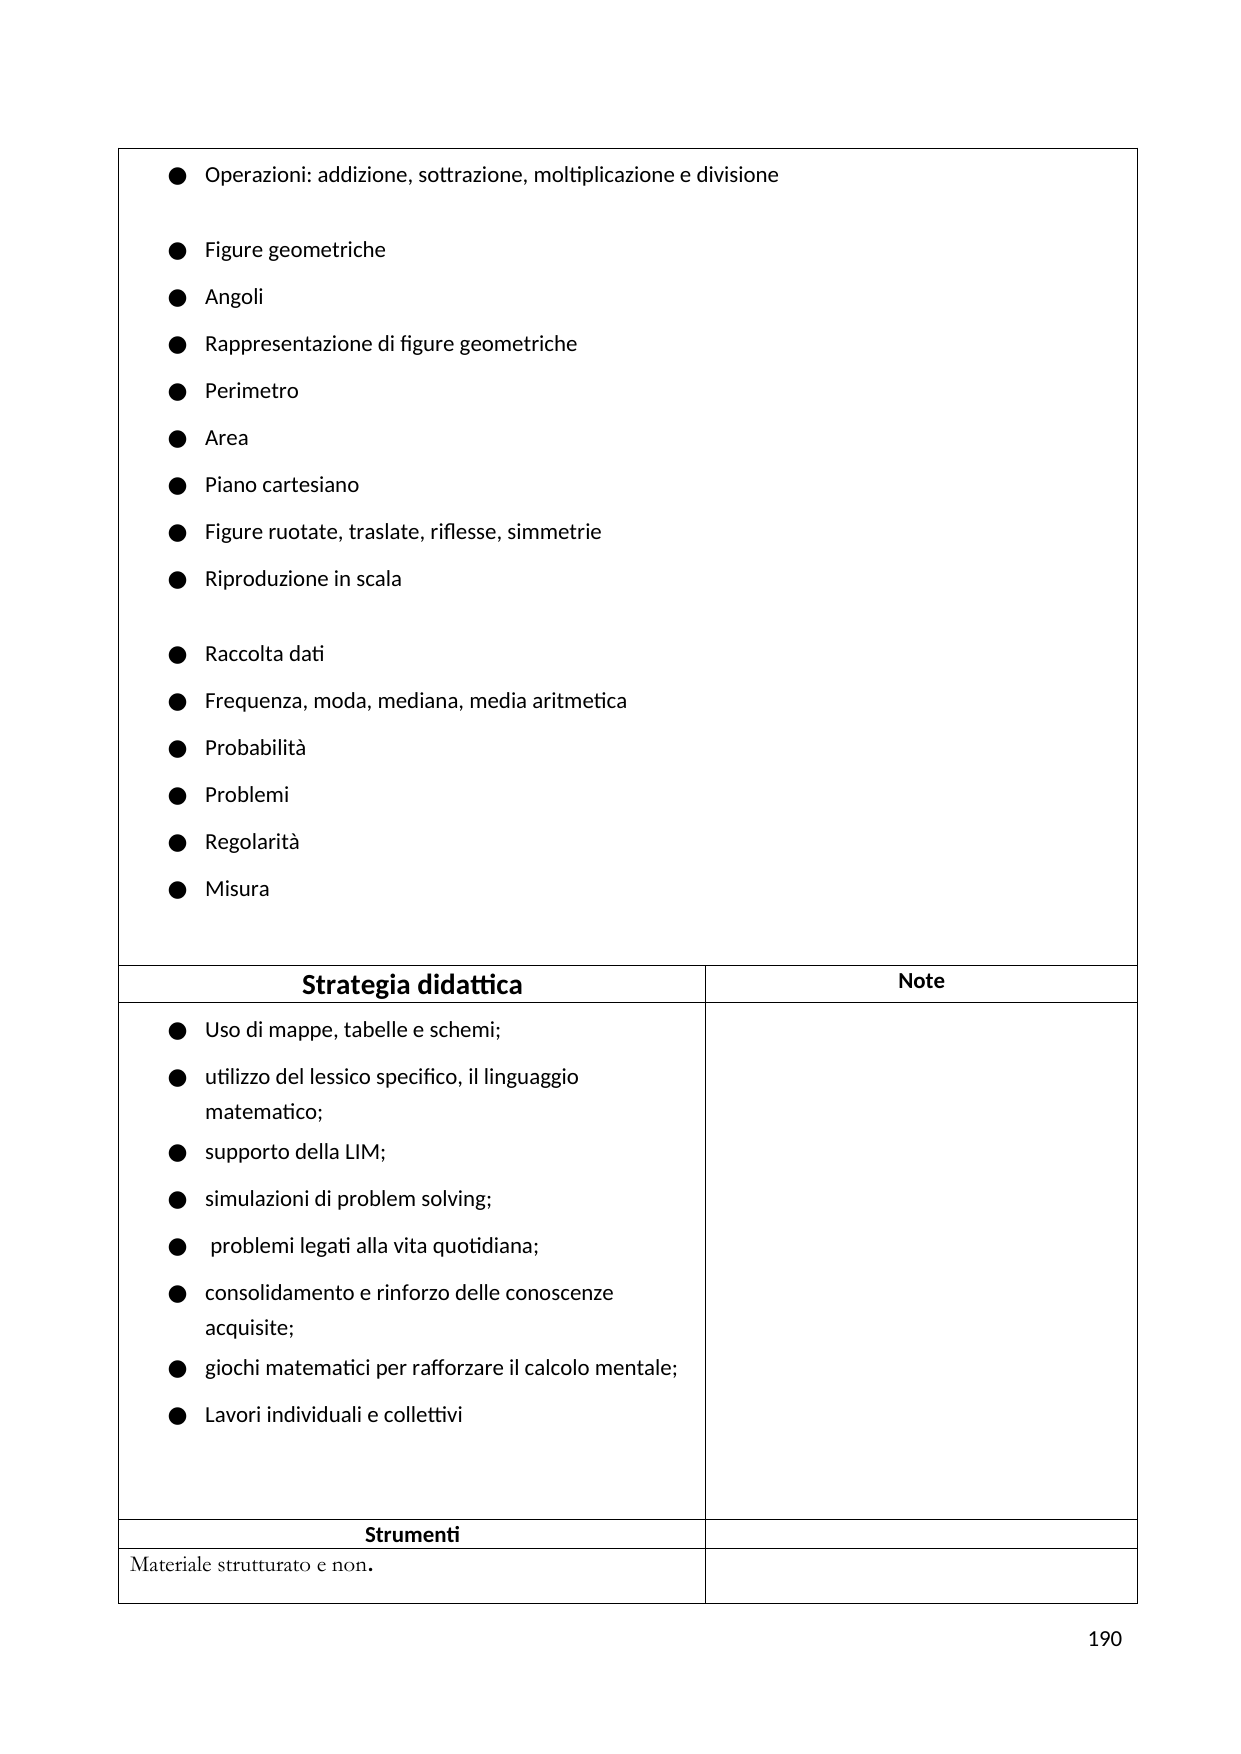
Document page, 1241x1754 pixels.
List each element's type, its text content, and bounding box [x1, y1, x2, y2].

table_cell Strategia didattica [119, 966, 705, 1002]
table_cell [119, 149, 1137, 965]
table_cell Uso di mappe, tabelle e schemi; utilizzo del lessico specifico, il linguaggio matematico; supporto della LIM; simulazioni di problem solving; problemi legati alla vita quotidiana; consolidamento e rinforzo delle conoscenze acquisite; giochi matematici per rafforzare il calcolo mentale; Lavori individuali e collettivi [119, 1003, 705, 1519]
table_cell [706, 1003, 1137, 1519]
table_cell Strumenti [119, 1520, 705, 1548]
table_cell [706, 1549, 1137, 1603]
table_cell Note [706, 966, 1137, 1002]
table_cell [706, 1520, 1137, 1548]
table_cell Materiale strutturato e non. [119, 1549, 705, 1603]
